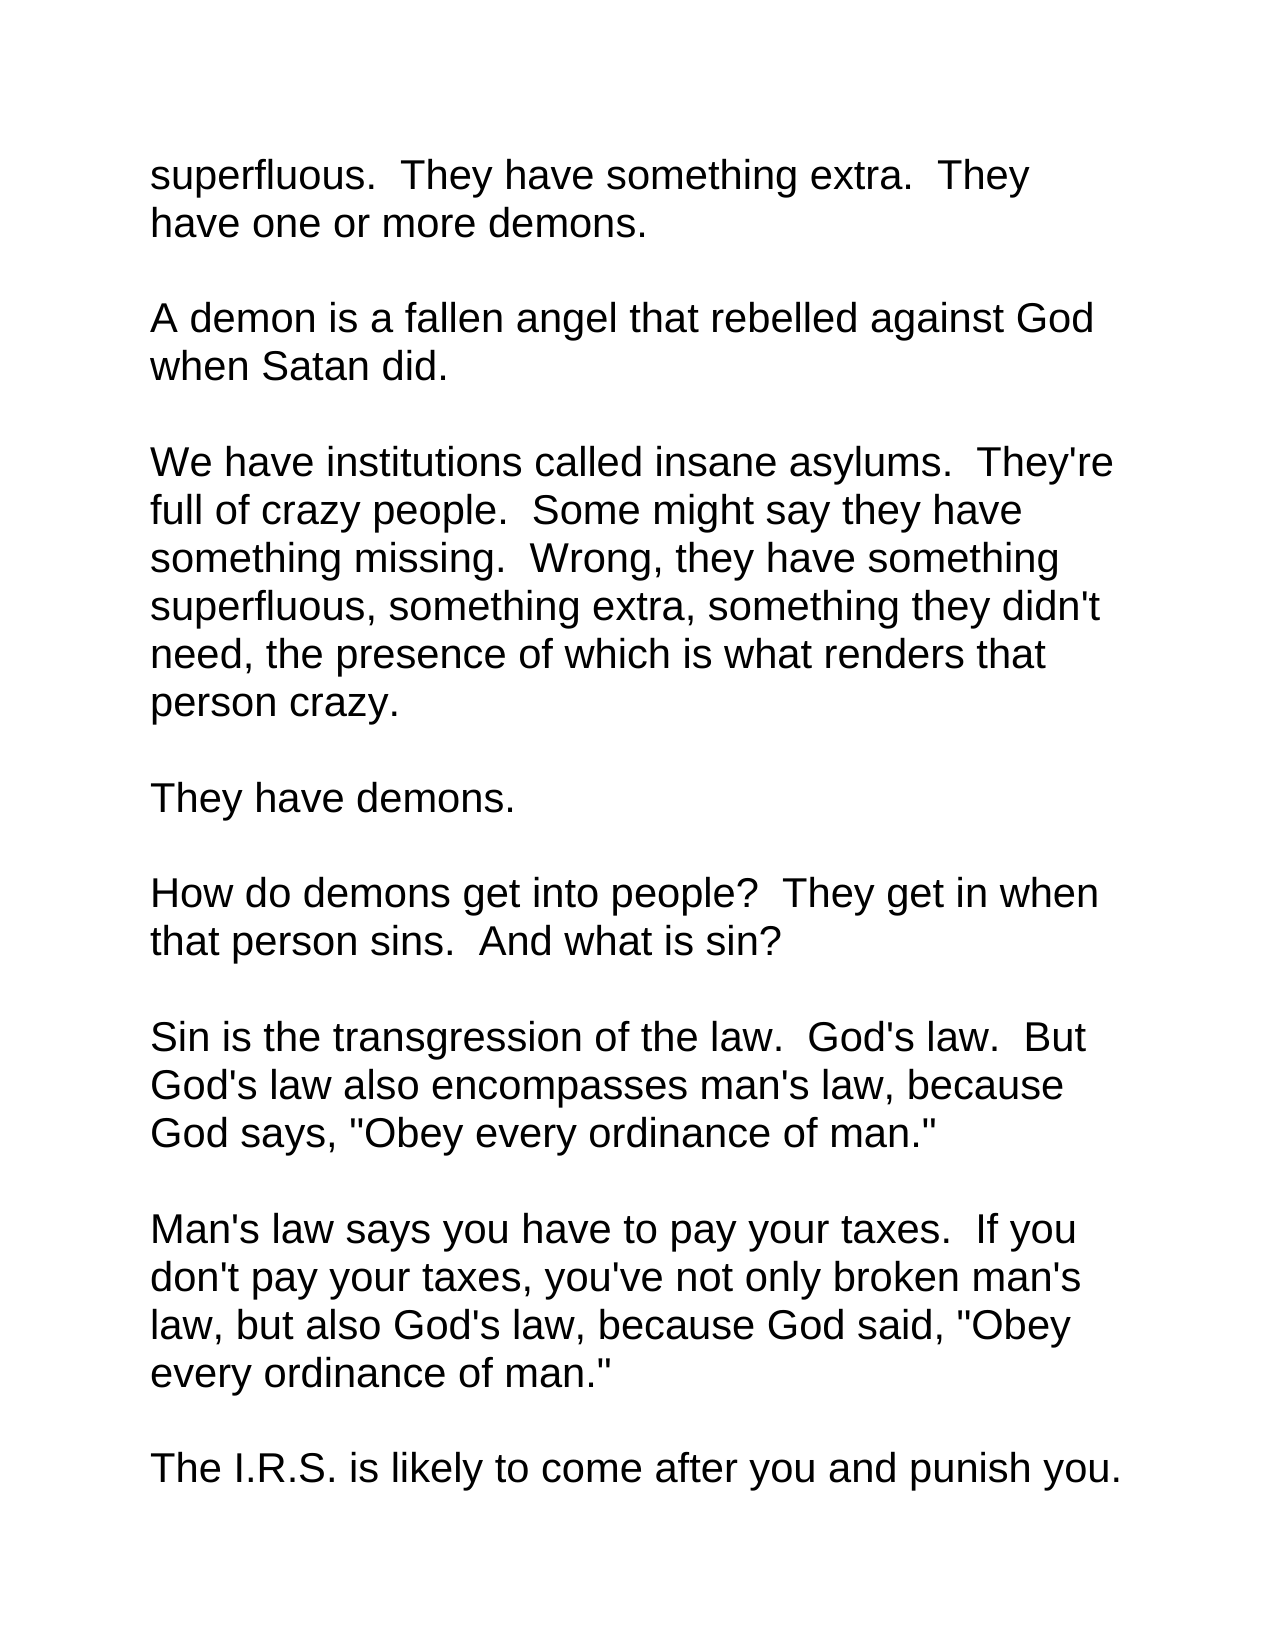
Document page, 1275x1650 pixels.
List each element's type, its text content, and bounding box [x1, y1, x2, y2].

text Man's law says you have to pay your taxes. If you don't pay your taxes, you've not only broken man's law, but also God's law, because God said, "Obey every ordinance of man." [150, 1204, 1125, 1396]
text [150, 150, 1125, 246]
text A demon is a fallen angel that rebelled against God when Satan did. [150, 294, 1125, 389]
text Sin is the transgression of the law. God's law. But God's law also encompasses man's law, because God says, "Obey every ordinance of man." [150, 1012, 1125, 1156]
text How do demons get into people? They get in when that person sins. And what is sin? [150, 869, 1125, 964]
text They have demons. [150, 773, 1125, 821]
text We have institutions called insane asylums. They're full of crazy people. Some might say they have something missing. Wrong, they have something superfluous, something extra, something they didn't need, the presence of which is what renders that person crazy. [150, 437, 1125, 725]
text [150, 1444, 1125, 1492]
